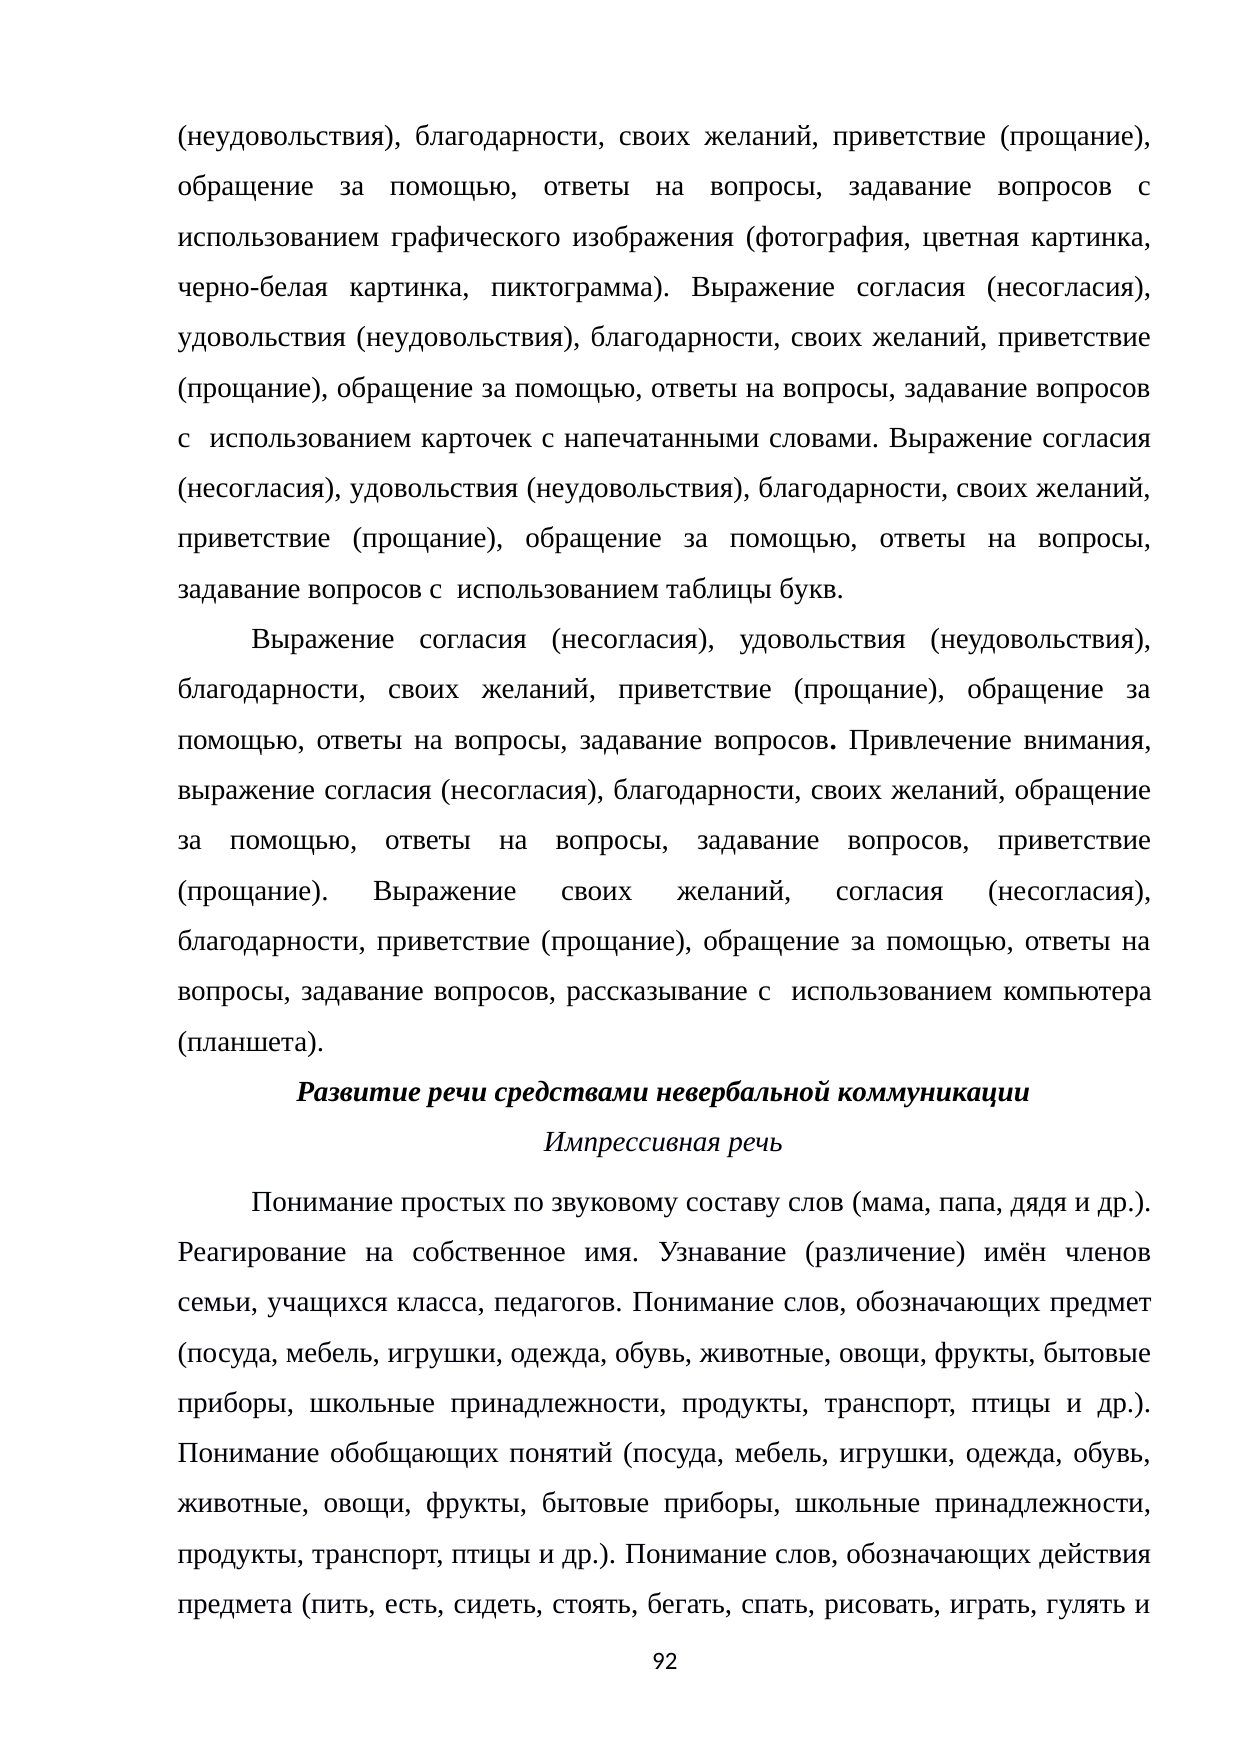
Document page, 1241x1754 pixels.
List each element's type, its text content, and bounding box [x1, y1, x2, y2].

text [177, 1184, 1152, 1620]
text Выражение согласия (несогласия), удовольствия (неудовольствия), благодарности, своих желаний, приветствие (прощание), обращение за помощью, ответы на вопросы, задавание вопросов. Привлечение внимания, выражение согласия (несогласия), благодарности, своих желаний, обращение за помощью, ответы на вопросы, задавание вопросов, приветствие (прощание). Выражение своих желаний, согласия (несогласия), благодарности, приветствие (прощание), обращение за помощью, ответы на вопросы, задавание вопросов, рассказывание с использованием компьютера (планшета). [177, 621, 1152, 1057]
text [177, 118, 1152, 604]
text Импрессивная речь [177, 1124, 1152, 1158]
text Развитие речи средствами невербальной коммуникации [177, 1074, 1152, 1108]
